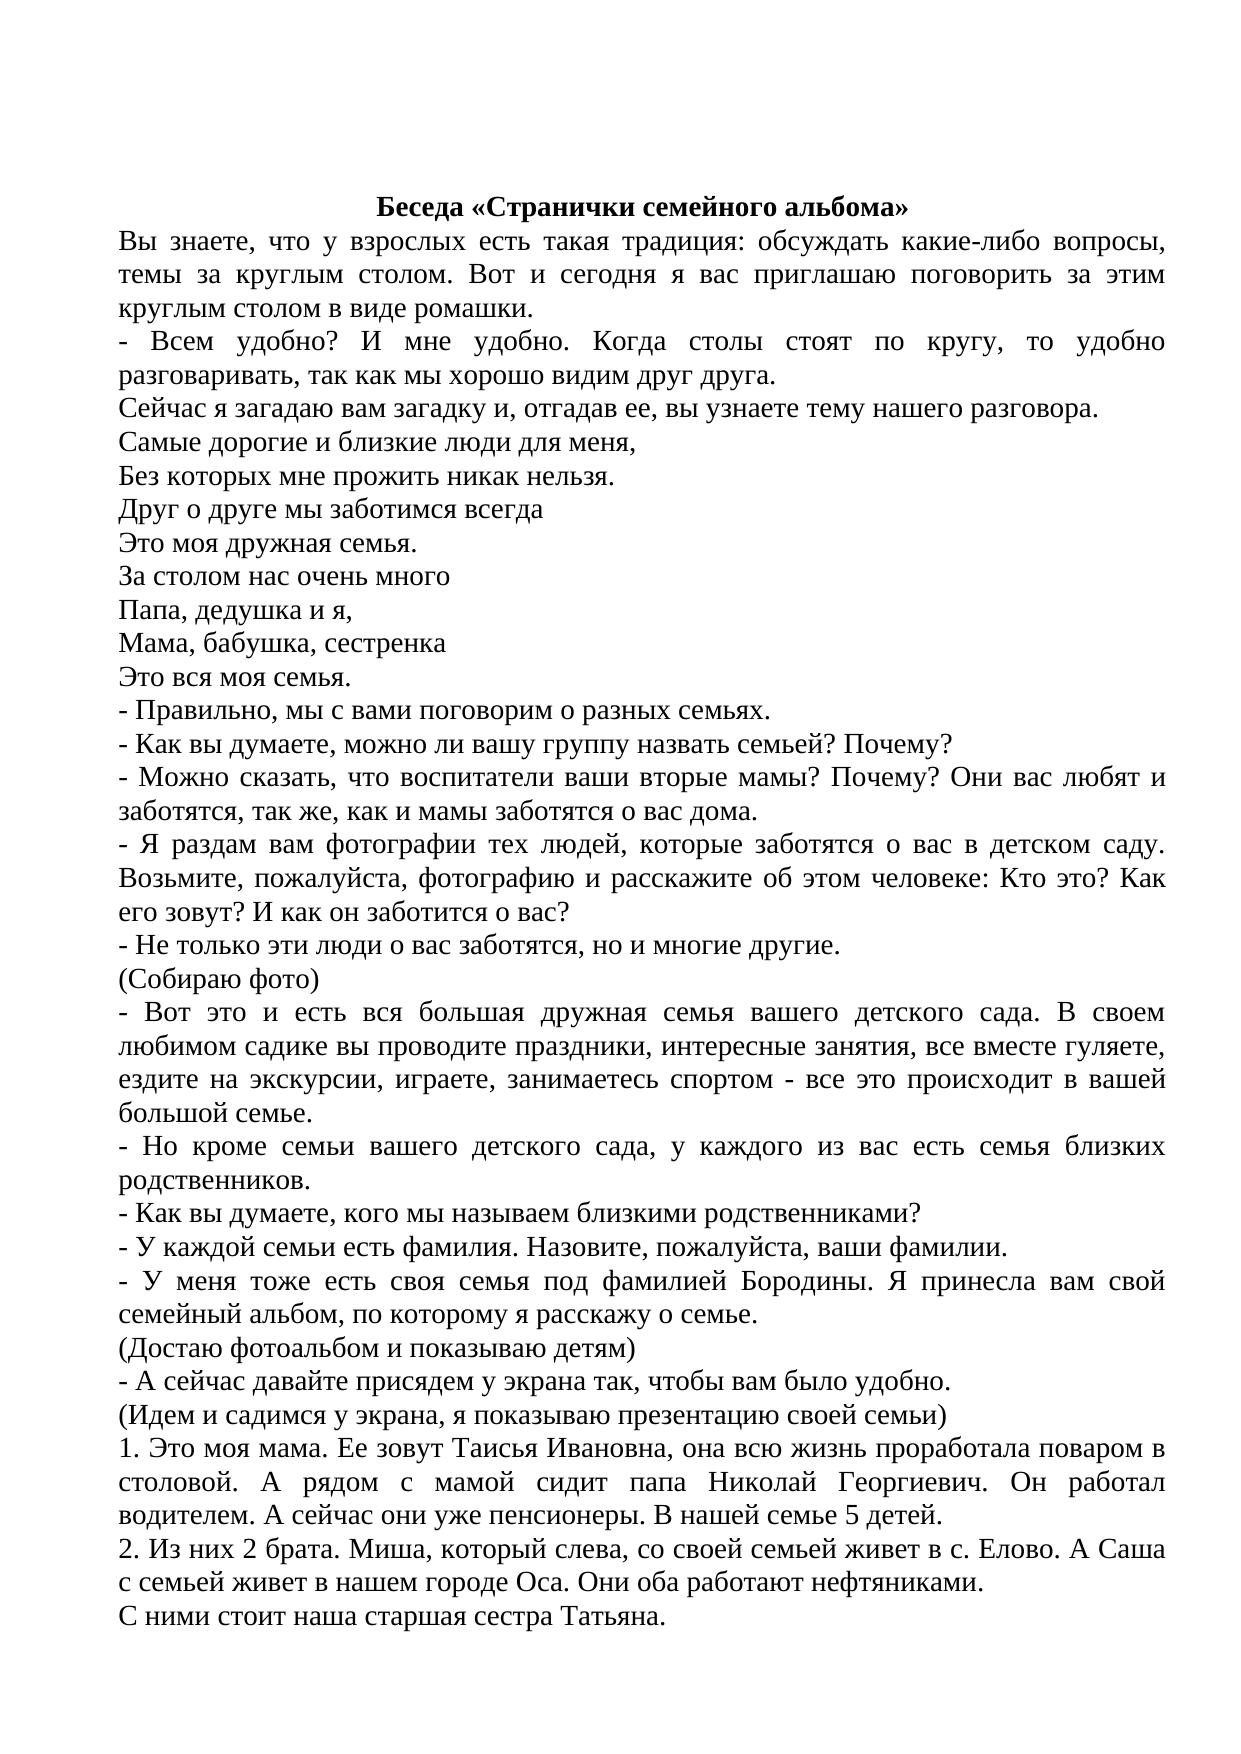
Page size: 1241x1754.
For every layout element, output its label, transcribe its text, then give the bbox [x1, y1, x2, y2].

text (Идем и садимся у экрана, я показываю презентацию своей семьи) [118, 1397, 1167, 1430]
text - Можно сказать, что воспитатели ваши вторые мамы? Почему? Они вас любят и заботятся, так же, как и мамы заботятся о вас дома. [118, 759, 1167, 827]
text - Но кроме семьи вашего детского сада, у каждого из вас есть семья близких родственников. [118, 1128, 1167, 1196]
text - Как вы думаете, кого мы называем близкими родственниками? [118, 1196, 1167, 1229]
text - А сейчас давайте присядем у экрана так, чтобы вам было удобно. [118, 1363, 1167, 1397]
text Друг о друге мы заботимся всегда [118, 491, 1167, 525]
text Без которых мне прожить никак нельзя. [118, 458, 1167, 491]
text С ними стоит наша старшая сестра Татьяна. [118, 1598, 1167, 1632]
text Беседа «Странички семейного альбома» [118, 189, 1167, 223]
text Папа, дедушка и я, [118, 592, 1167, 625]
text Самые дорогие и близкие люди для меня, [118, 424, 1167, 458]
text Это вся моя семья. [118, 659, 1167, 692]
text - Я раздам вам фотографии тех людей, которые заботятся о вас в детском саду. Возьмите, пожалуйста, фотографию и расскажите об этом человеке: Кто это? Как его зовут? И как он заботится о вас? [118, 827, 1167, 927]
text Сейчас я загадаю вам загадку и, отгадав ее, вы узнаете тему нашего разговора. [118, 391, 1167, 424]
text (Достаю фотоальбом и показываю детям) [118, 1330, 1167, 1363]
text Это моя дружная семья. [118, 525, 1167, 558]
text - У меня тоже есть своя семья под фамилией Бородины. Я принесла вам свой семейный альбом, по которому я расскажу о семье. [118, 1263, 1167, 1330]
text - Всем удобно? И мне удобно. Когда столы стоят по кругу, то удобно разговаривать, так как мы хорошо видим друг друга. [118, 323, 1167, 391]
text Вы знаете, что у взрослых есть такая традиция: обсуждать какие-либо вопросы, темы за круглым столом. Вот и сегодня я вас приглашаю поговорить за этим круглым столом в виде ромашки. [118, 223, 1167, 323]
text - Как вы думаете, можно ли вашу группу назвать семьей? Почему? [118, 726, 1167, 759]
text - Вот это и есть вся большая дружная семья вашего детского сада. В своем любимом садике вы проводите праздники, интересные занятия, все вместе гуляете, ездите на экскурсии, играете, занимаетесь спортом - все это происходит в вашей большой семье. [118, 994, 1167, 1128]
text - У каждой семьи есть фамилия. Назовите, пожалуйста, ваши фамилии. [118, 1229, 1167, 1263]
text - Не только эти люди о вас заботятся, но и многие другие. [118, 927, 1167, 961]
text (Собираю фото) [118, 961, 1167, 994]
text За столом нас очень много [118, 558, 1167, 592]
text 1. Это моя мама. Ее зовут Таисья Ивановна, она всю жизнь проработала поваром в столовой. А рядом с мамой сидит папа Николай Георгиевич. Он работал водителем. А сейчас они уже пенсионеры. В нашей семье 5 детей. [118, 1430, 1167, 1531]
text 2. Из них 2 брата. Миша, который слева, со своей семьей живет в с. Елово. А Саша с семьей живет в нашем городе Оса. Они оба работают нефтяниками. [118, 1531, 1167, 1598]
text Мама, бабушка, сестренка [118, 625, 1167, 659]
text - Правильно, мы с вами поговорим о разных семьях. [118, 692, 1167, 726]
